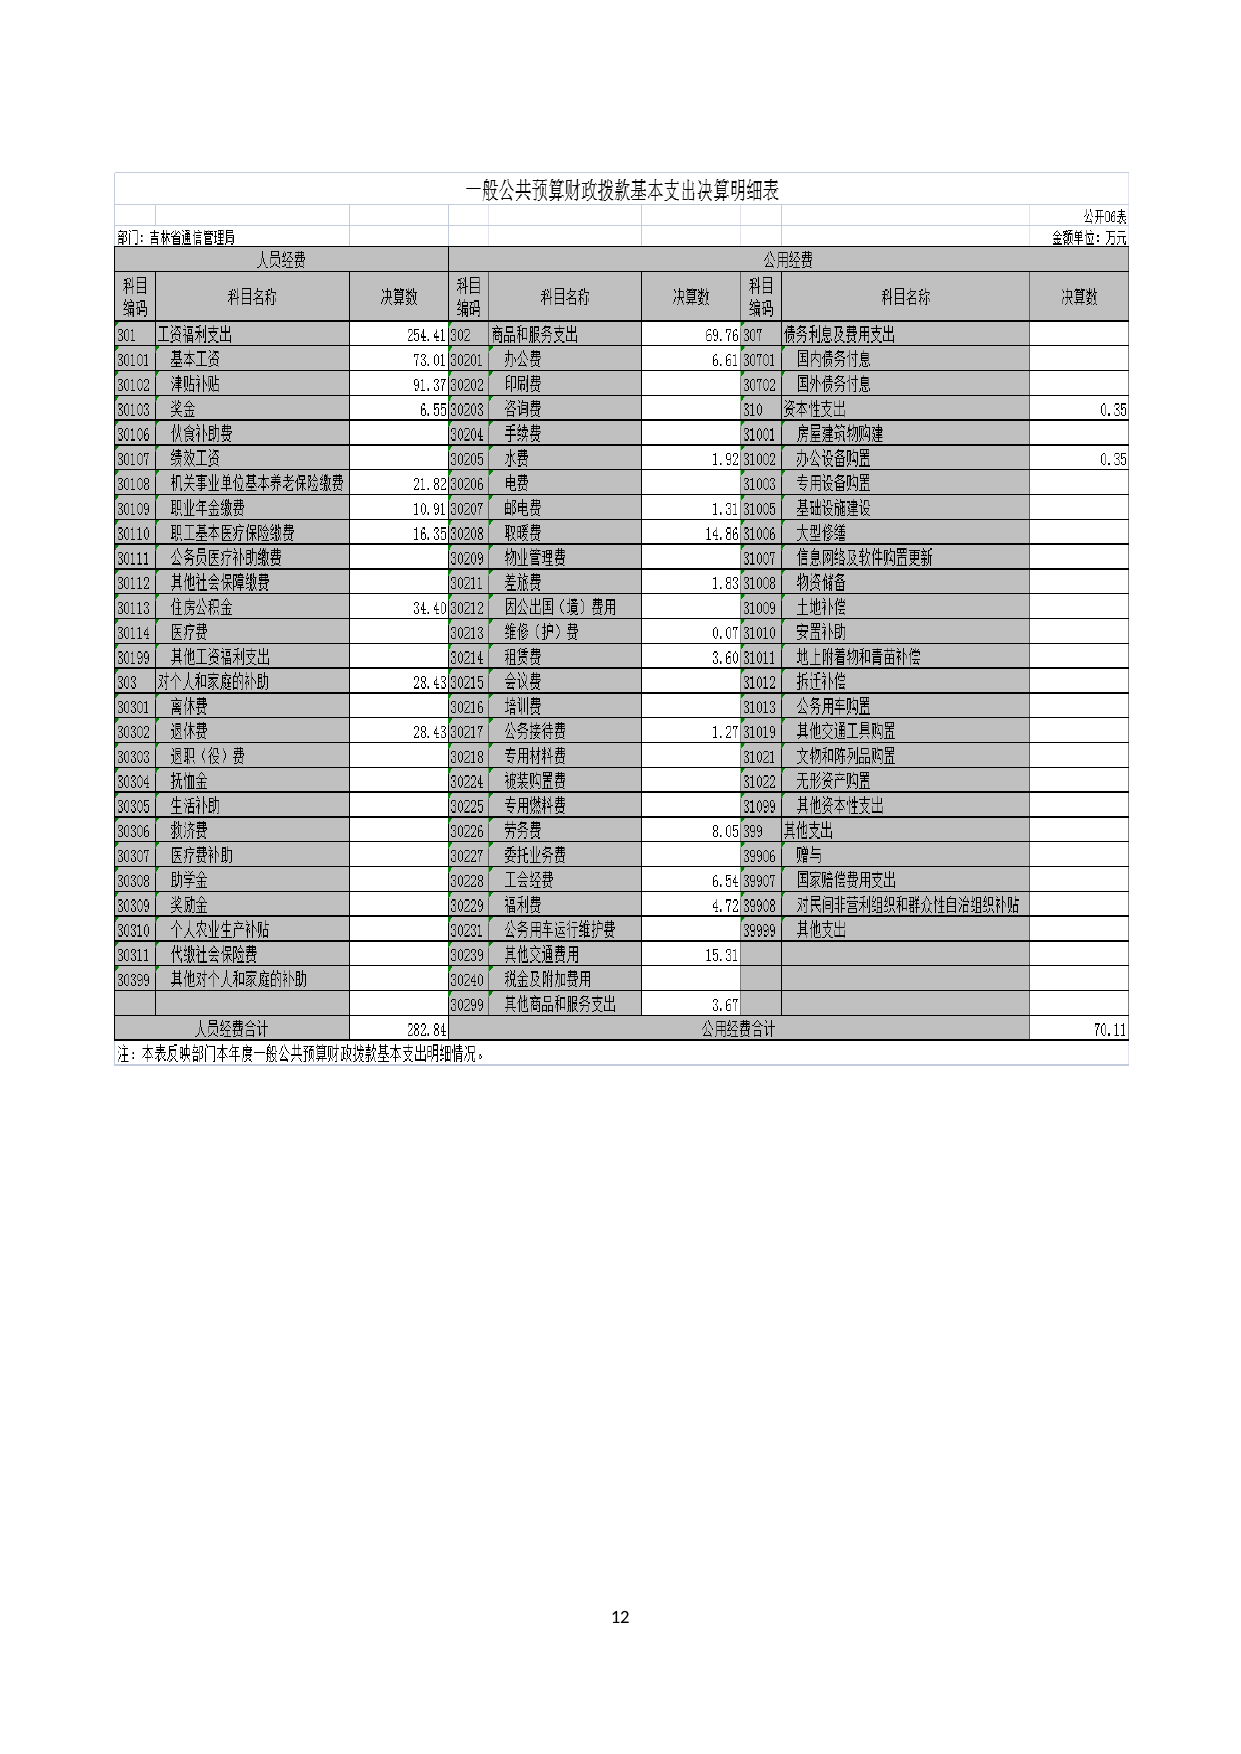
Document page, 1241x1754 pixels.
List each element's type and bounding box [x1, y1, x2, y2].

picture [114, 172, 1129, 1066]
